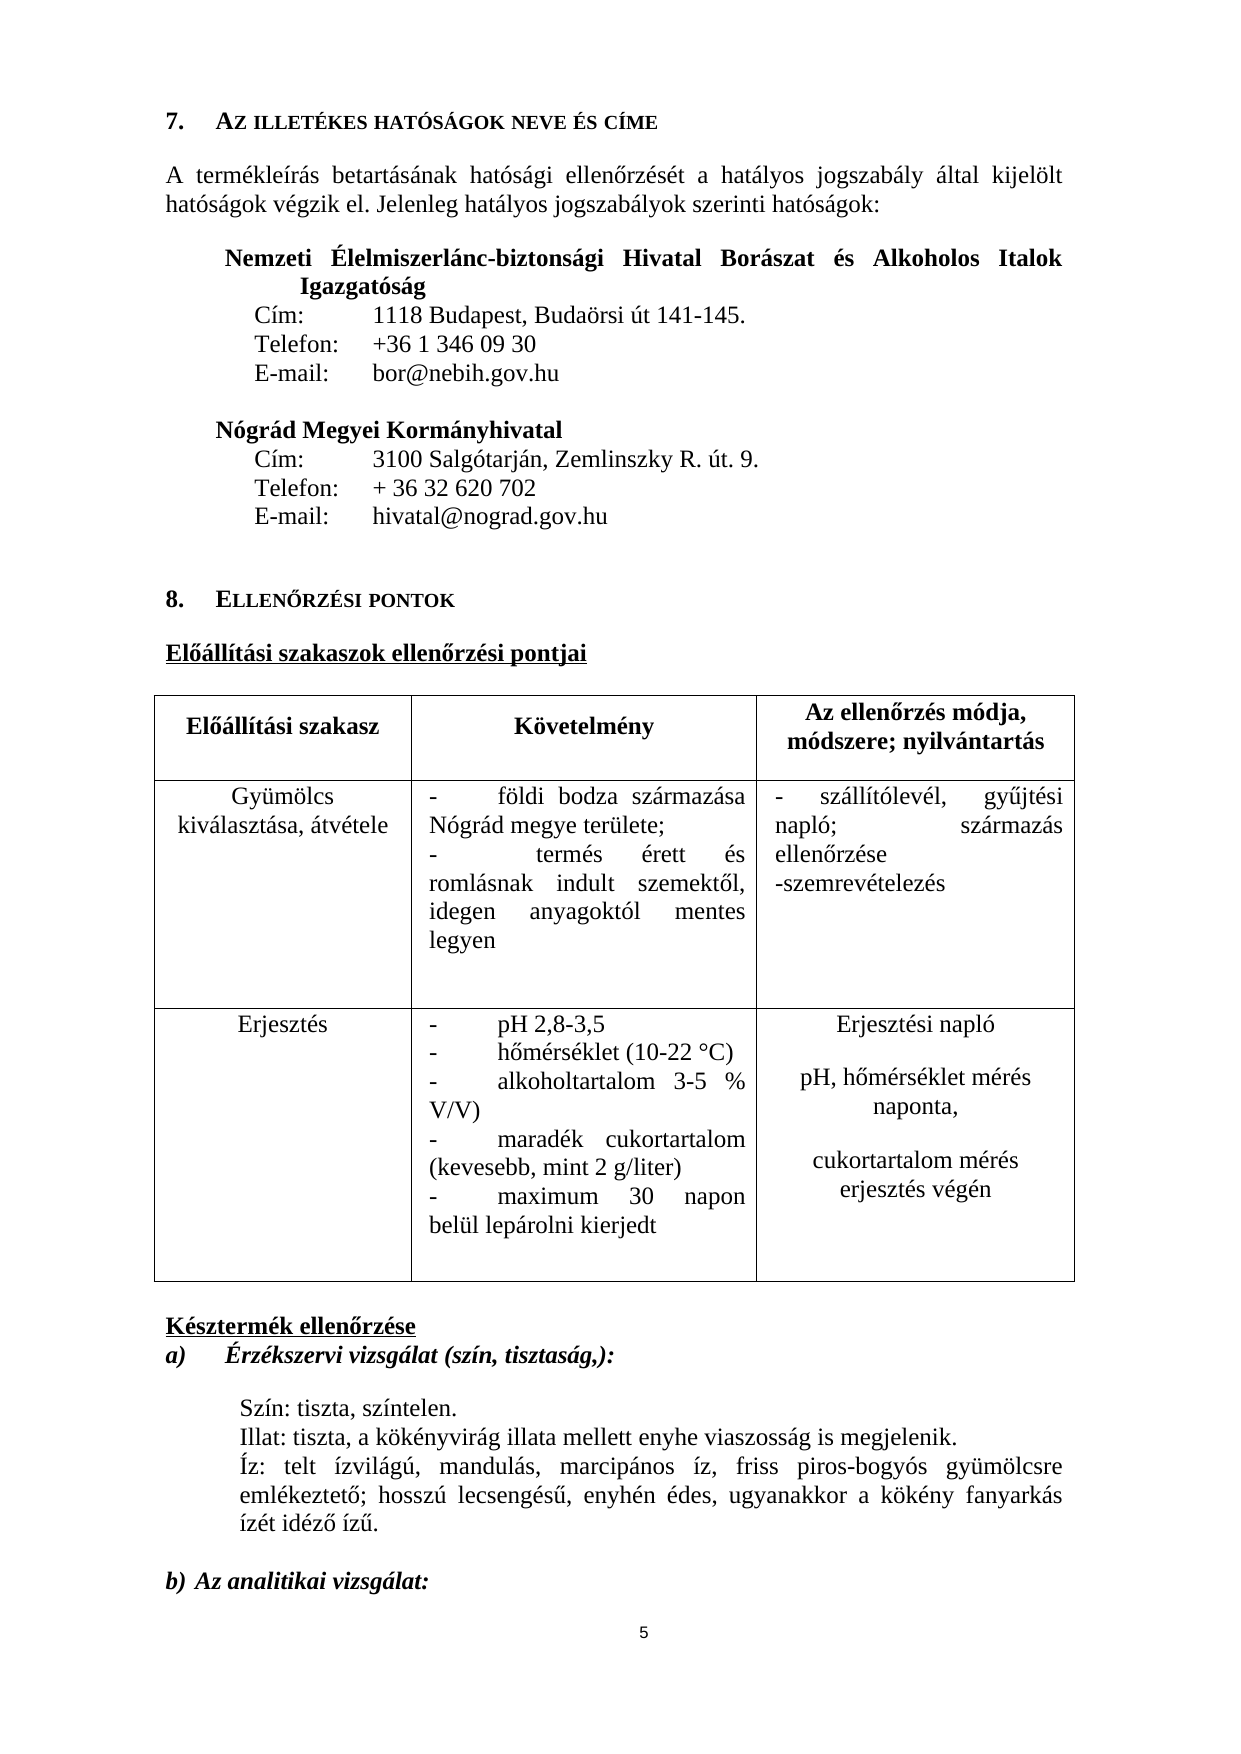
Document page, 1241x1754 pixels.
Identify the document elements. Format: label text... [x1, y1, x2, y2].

table_cell - szállítólevél, gyűjtési napló; származás ellenőrzése -szemrevételezés [757, 781, 1074, 1008]
table_header Előállítási szakasz [155, 696, 411, 780]
subtitle Nemzeti Élelmiszerlánc-biztonsági Hivatal Borászat és Alkoholos Italok Igazgatóság [224, 243, 1063, 300]
list Íz: telt ízvilágú, mandulás, marcipános íz, friss piros-bogyós gyümölcsre emlékeztető; hosszú lecsengésű, enyhén édes, ugyanakkor a kökény fanyarkás ízét idéző ízű. [239, 1451, 1063, 1537]
table_header Az ellenőrzés módja, módszere; nyilvántartás [757, 696, 1074, 780]
text E-mail: hivatal@nograd.gov.hu [254, 501, 1063, 530]
text Szín: tiszta, színtelen. [239, 1393, 1063, 1422]
text Illat: tiszta, a kökényvirág illata mellett enyhe viaszosság is megjelenik. [239, 1422, 1063, 1451]
list Érzékszervi vizsgálat (szín, tisztaság,): [165, 1340, 1063, 1368]
table_cell Gyümölcs kiválasztása, átvétele [155, 781, 411, 1008]
text Cím: 3100 Salgótarján, Zemlinszky R. út. 9. [254, 444, 1063, 473]
subtitle Az illetékes hatóságok neve és címe [165, 106, 1063, 135]
text Telefon: +36 1 346 09 30 [254, 329, 1063, 358]
table_header Követelmény [412, 696, 756, 780]
table_cell Erjesztés [155, 1009, 411, 1281]
text E-mail: bor@nebih.gov.hu [254, 358, 1063, 386]
text Előállítási szakaszok ellenőrzési pontjai [165, 638, 1063, 666]
text Cím: 1118 Budapest, Budaörsi út 141-145. [254, 300, 1063, 329]
subtitle Nógrád Megyei Kormányhivatal [215, 415, 1063, 444]
subtitle Ellenőrzési pontok [165, 584, 1063, 613]
text Telefon: + 36 32 620 702 [254, 473, 1063, 501]
text A termékleírás betartásának hatósági ellenőrzését a hatályos jogszabály által kijelölt hatóságok végzik el. Jelenleg hatályos jogszabályok szerinti hatóságok: [165, 160, 1063, 218]
table_cell földi bodza származása Nógrád megye területe; termés érett és romlásnak indult szemektől, idegen anyagoktól mentes legyen [412, 781, 756, 1008]
table_cell pH 2,8-3,5 hőmérséklet (10-22 °C) alkoholtartalom 3-5 % V/V) maradék cukortartalom (kevesebb, mint 2 g/liter) maximum 30 napon belül lepárolni kierjedt [412, 1009, 756, 1281]
text Késztermék ellenőrzése [165, 1311, 1063, 1340]
list Az analitikai vizsgálat: [165, 1566, 1063, 1595]
table_cell Erjesztési napló pH, hőmérséklet mérés naponta, cukortartalom mérés erjesztés végén [757, 1009, 1074, 1281]
